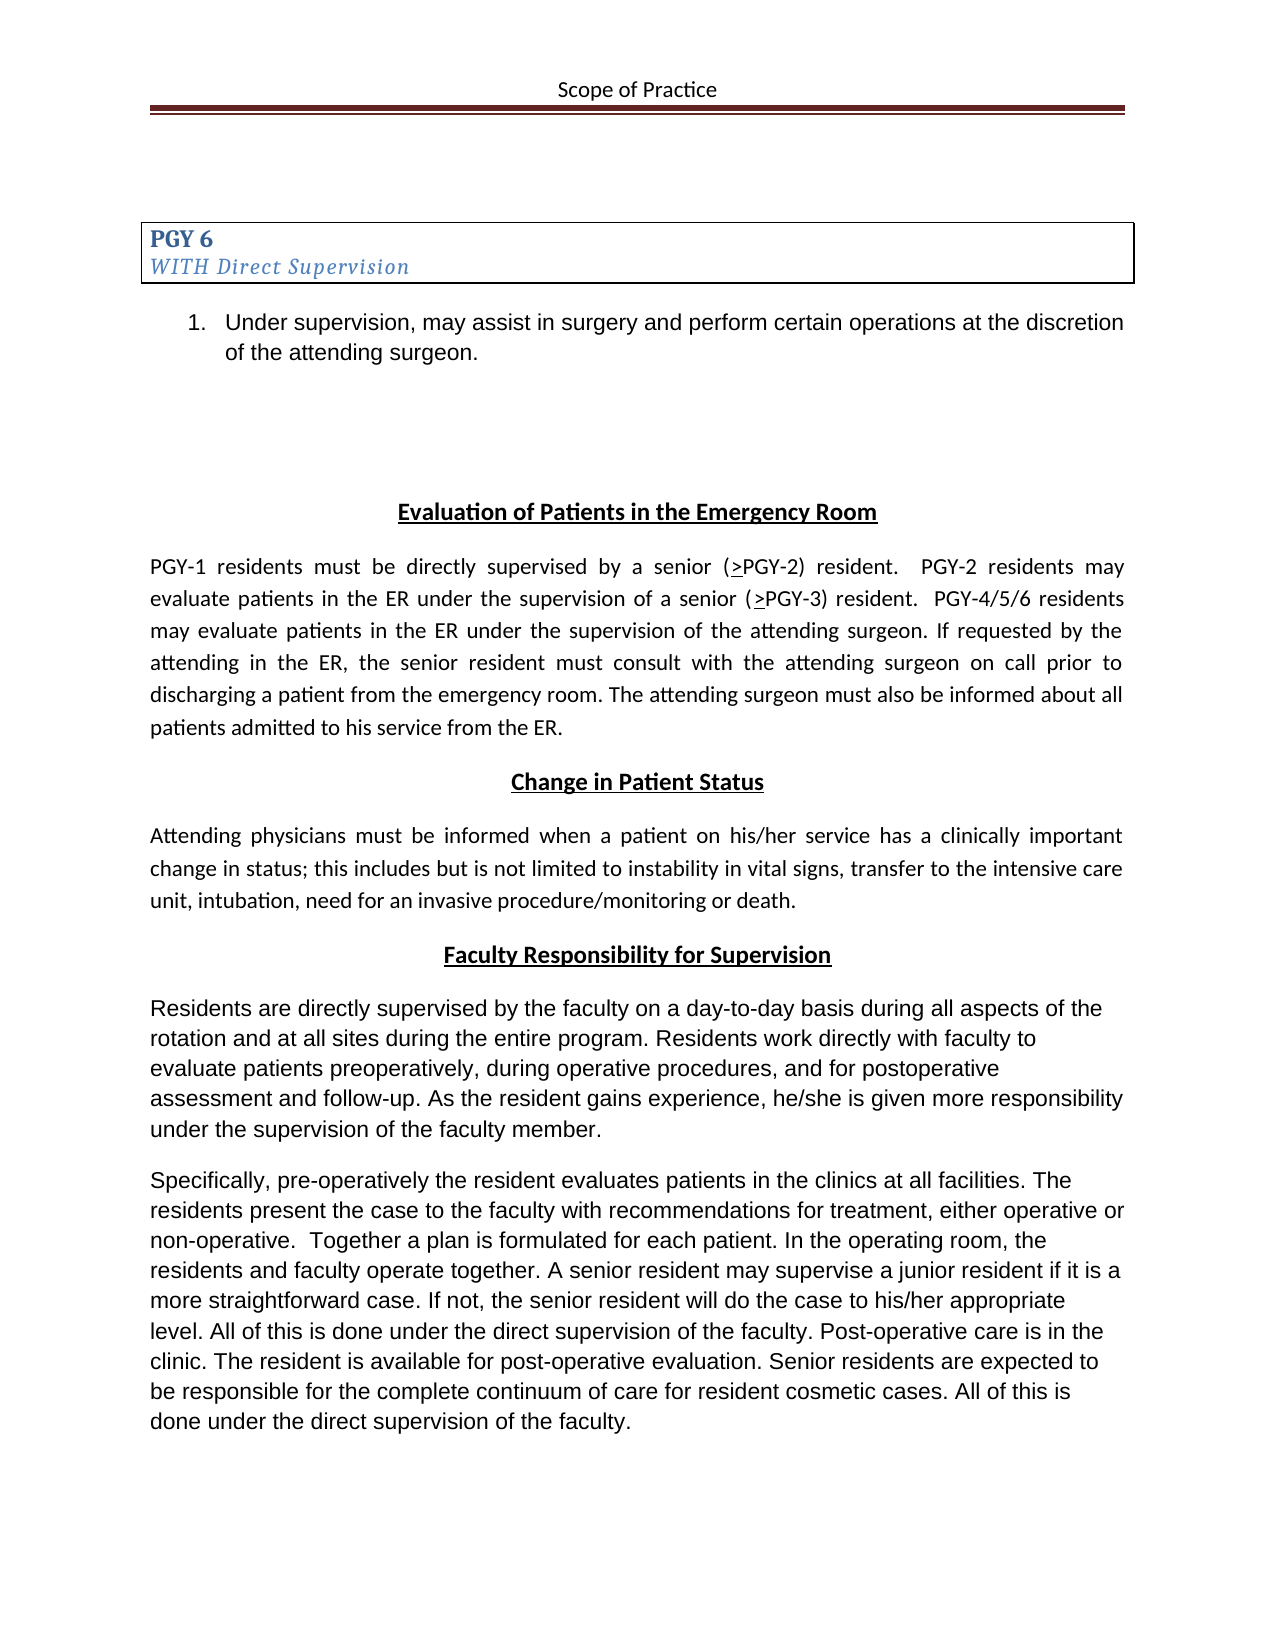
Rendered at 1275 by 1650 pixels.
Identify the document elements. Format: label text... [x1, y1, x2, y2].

text Faculty Responsibility for Supervision [150, 939, 1125, 969]
text Specifically, pre-operatively the resident evaluates patients in the clinics at all facilities. The residents present the case to the faculty with recommendations for treatment, either operative or non-operative. Together a plan is formulated for each patient. In the operating room, the residents and faculty operate together. A senior resident may supervise a junior resident if it is a more straightforward case. If not, the senior resident will do the case to his/her appropriate level. All of this is done under the direct supervision of the faculty. Post-operative care is in the clinic. The resident is available for post-operative evaluation. Senior residents are expected to be responsible for the complete continuum of care for resident cosmetic cases. All of this is done under the direct supervision of the faculty. [150, 1167, 1125, 1435]
subtitle WITH Direct Supervision [142, 250, 1133, 282]
text Residents are directly supervised by the faculty on a day-to-day basis during all aspects of the rotation and at all sites during the entire program. Residents work directly with faculty to evaluate patients preoperatively, during operative procedures, and for postoperative assessment and follow-up. As the resident gains experience, he/she is given more responsibility under the supervision of the faculty member. [150, 995, 1125, 1142]
text Change in Patient Status [150, 766, 1125, 796]
list Under supervision, may assist in surgery and perform certain operations at the discretion of the attending surgeon. [187, 309, 1125, 365]
text PGY-1 residents must be directly supervised by a senior (>PGY-2) resident. PGY-2 residents may evaluate patients in the ER under the supervision of a senior (>PGY-3) resident. PGY-4/5/6 residents may evaluate patients in the ER under the supervision of the attending surgeon. If requested by the attending in the ER, the senior resident must consult with the attending surgeon on call prior to discharging a patient from the emergency room. The attending surgeon must also be informed about all patients admitted to his service from the ER. [150, 552, 1125, 741]
text Attending physicians must be informed when a patient on his/her service has a clinically important change in status; this includes but is not limited to instability in vital signs, transfer to the intensive care unit, intubation, need for an invasive procedure/monitoring or death. [150, 822, 1125, 914]
text Evaluation of Patients in the Emergency Room [150, 496, 1125, 526]
subtitle PGY 6 [142, 223, 1133, 250]
